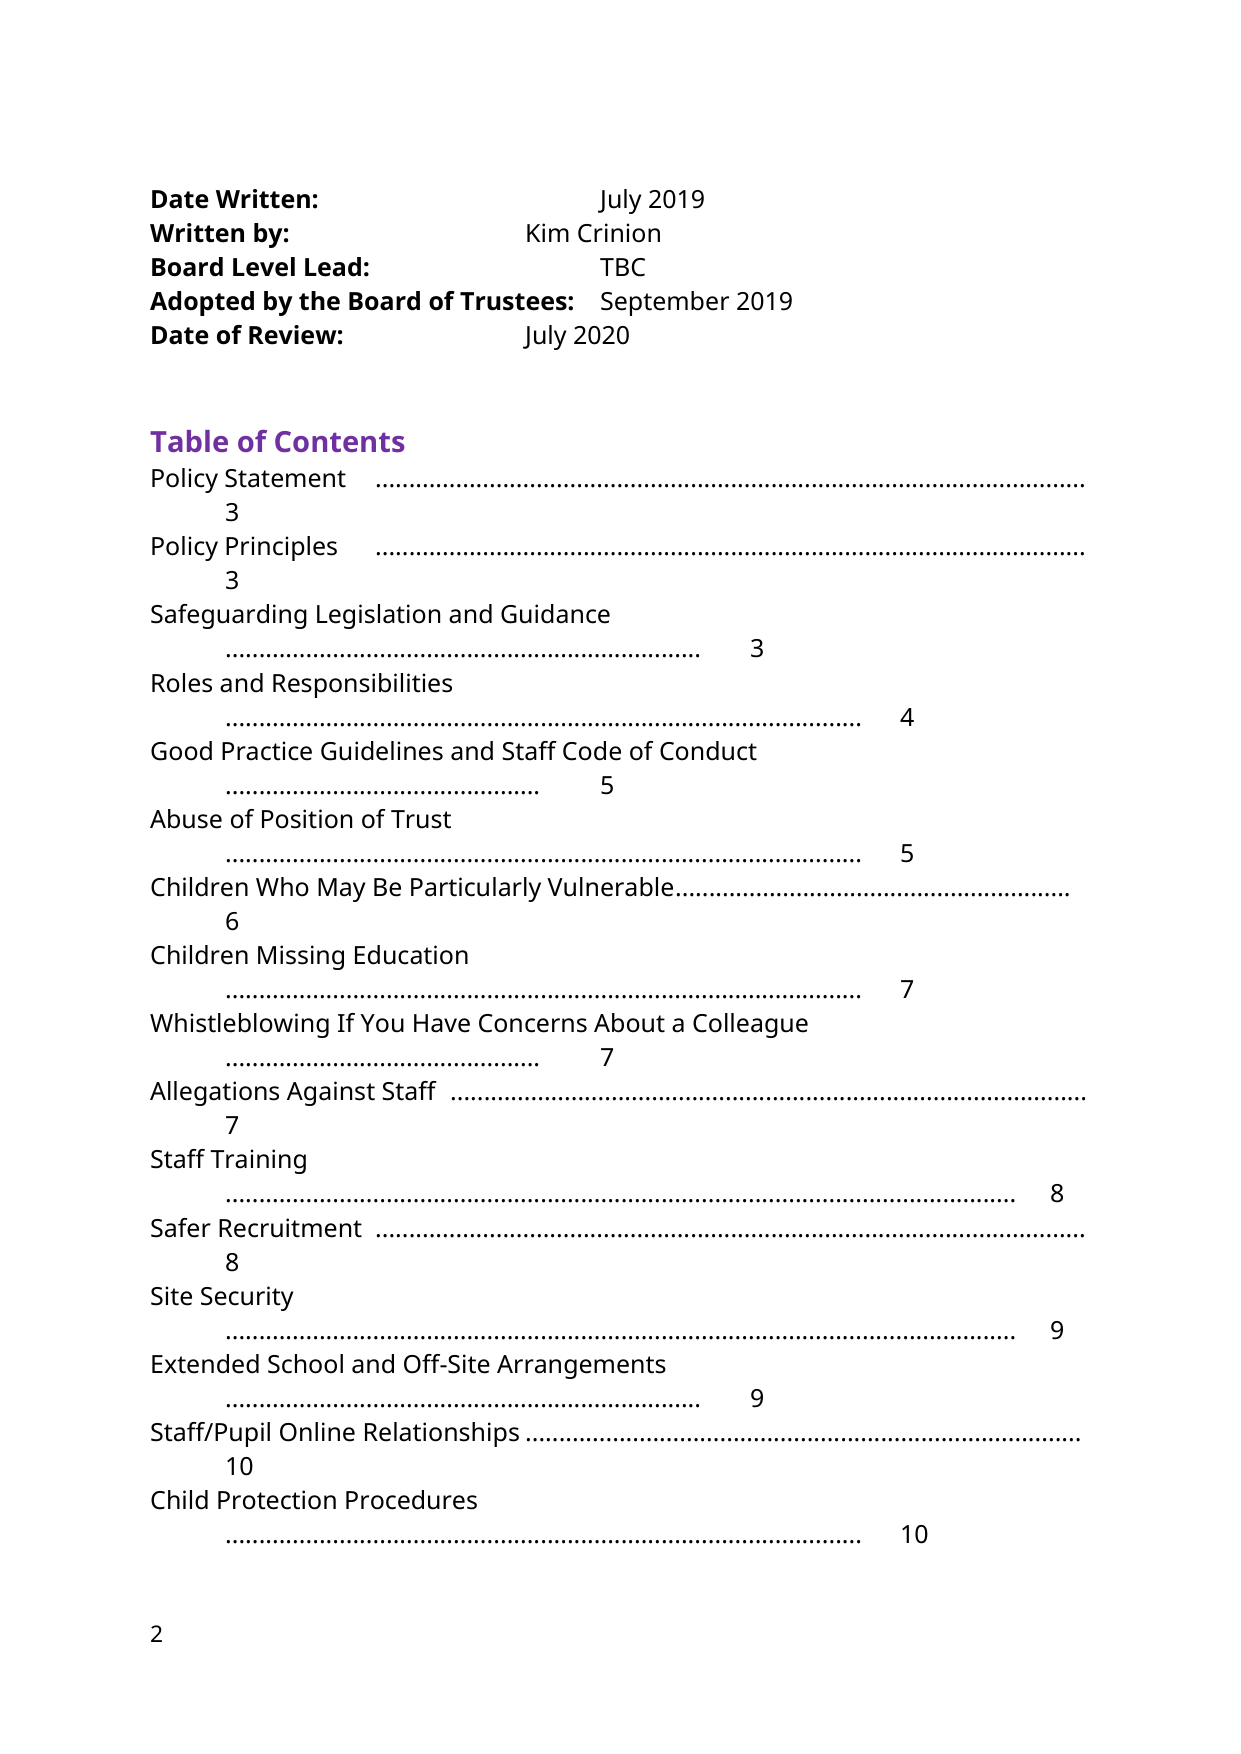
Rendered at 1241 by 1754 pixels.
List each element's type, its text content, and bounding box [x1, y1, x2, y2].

text Roles and Responsibilities ............................................................................................... 4 [150, 665, 1090, 733]
text Date Written: July 2019 [150, 181, 1090, 215]
text Staff/Pupil Online Relationships ................................................................................... 10 [150, 1414, 1090, 1483]
text Written by: Kim Crinion [150, 215, 1090, 249]
text Staff Training ...................................................................................................................... 8 [150, 1142, 1090, 1210]
text Children Who May Be Particularly Vulnerable ........................................................... 6 [150, 869, 1090, 938]
text Site Security ...................................................................................................................... 9 [150, 1278, 1090, 1346]
text Children Missing Education ............................................................................................... 7 [150, 938, 1090, 1006]
text Extended School and Off-Site Arrangements ....................................................................... 9 [150, 1346, 1090, 1414]
text Adopted by the Board of Trustees: September 2019 [150, 283, 1090, 317]
text Safeguarding Legislation and Guidance ....................................................................... 3 [150, 597, 1090, 665]
text Policy Statement .......................................................................................................... 3 [150, 461, 1090, 529]
text Board Level Lead: TBC [150, 249, 1090, 283]
text Table of Contents [150, 421, 1090, 461]
text Allegations Against Staff ............................................................................................... 7 [150, 1074, 1090, 1142]
text Good Practice Guidelines and Staff Code of Conduct ............................................... 5 [150, 733, 1090, 801]
text Policy Principles .......................................................................................................... 3 [150, 529, 1090, 597]
text Date of Review: July 2020 [150, 317, 1090, 352]
text Abuse of Position of Trust ............................................................................................... 5 [150, 801, 1090, 869]
text Safer Recruitment .......................................................................................................... 8 [150, 1210, 1090, 1278]
text Child Protection Procedures ............................................................................................... 10 [150, 1483, 1090, 1551]
text Whistleblowing If You Have Concerns About a Colleague ............................................... 7 [150, 1006, 1090, 1074]
